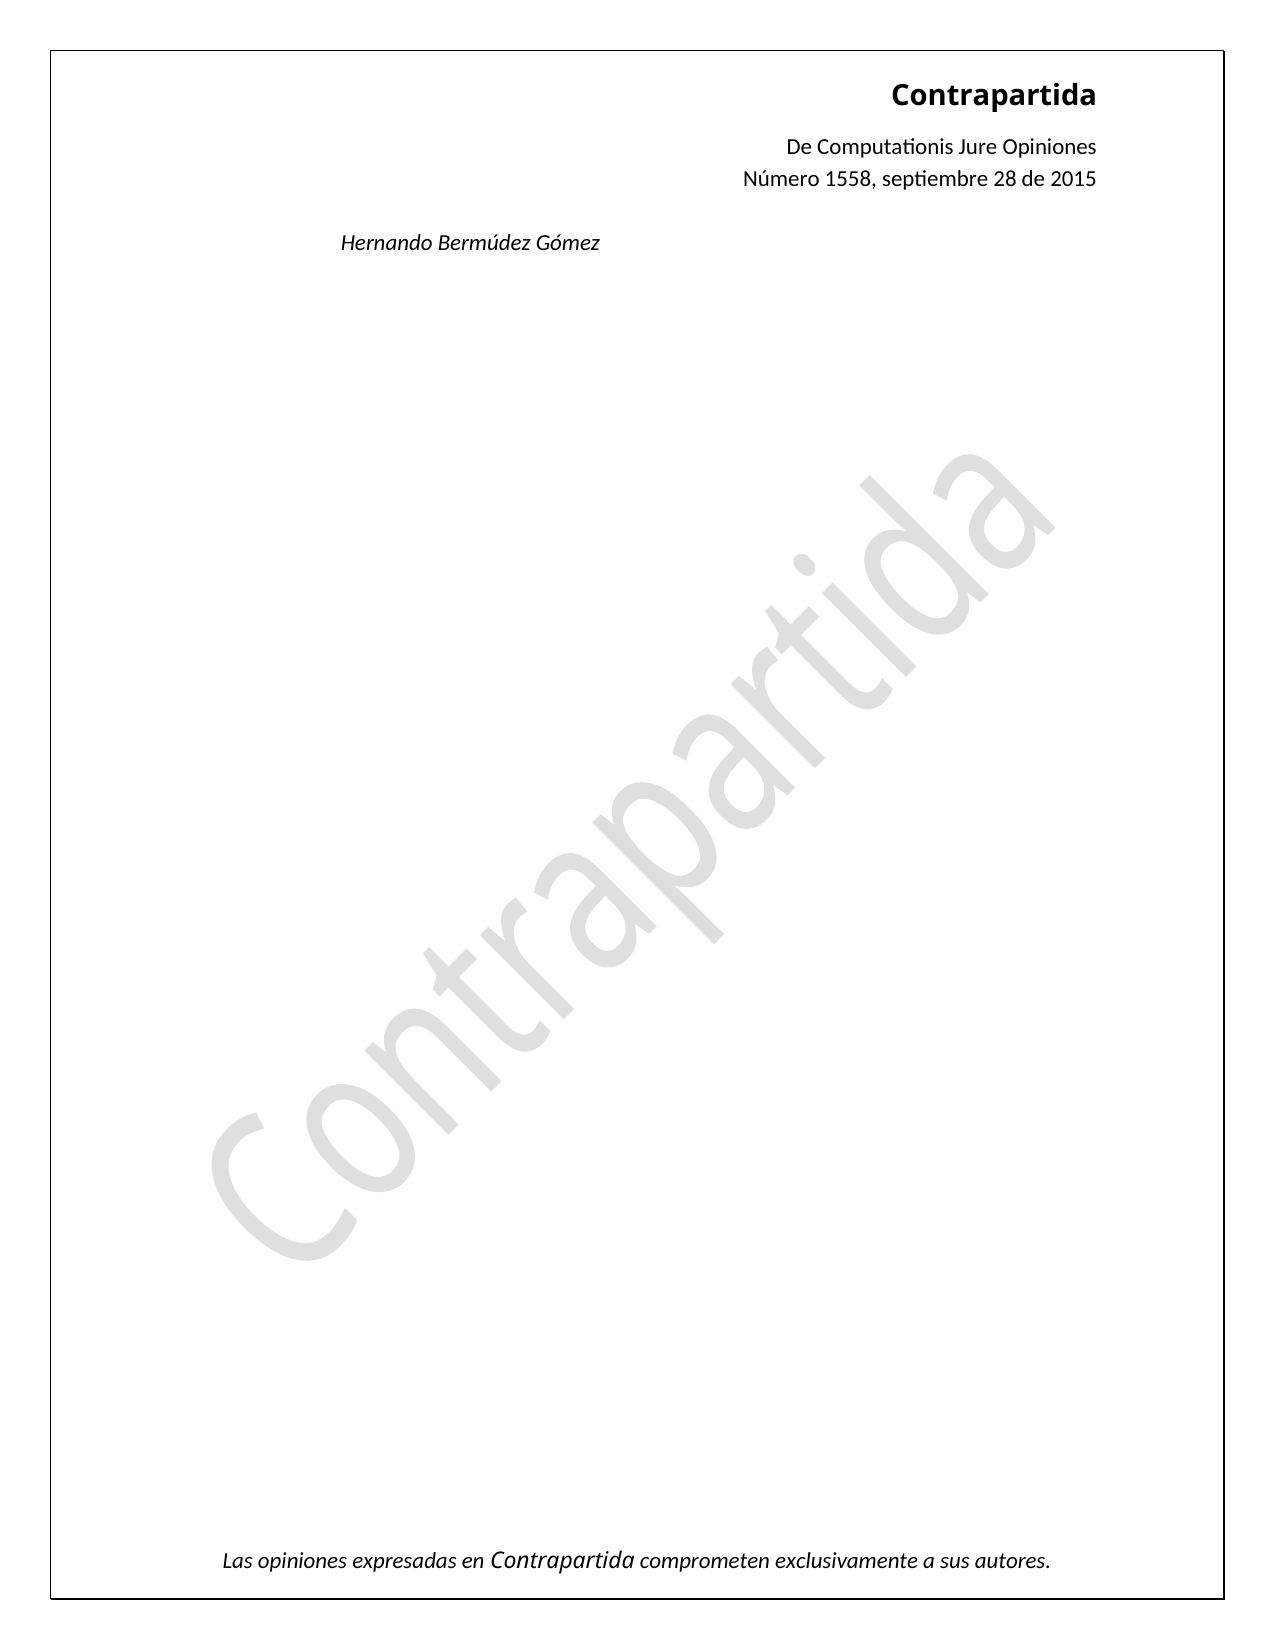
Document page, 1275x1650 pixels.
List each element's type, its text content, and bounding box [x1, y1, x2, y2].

text Hernando Bermúdez Gómez [177, 228, 600, 256]
